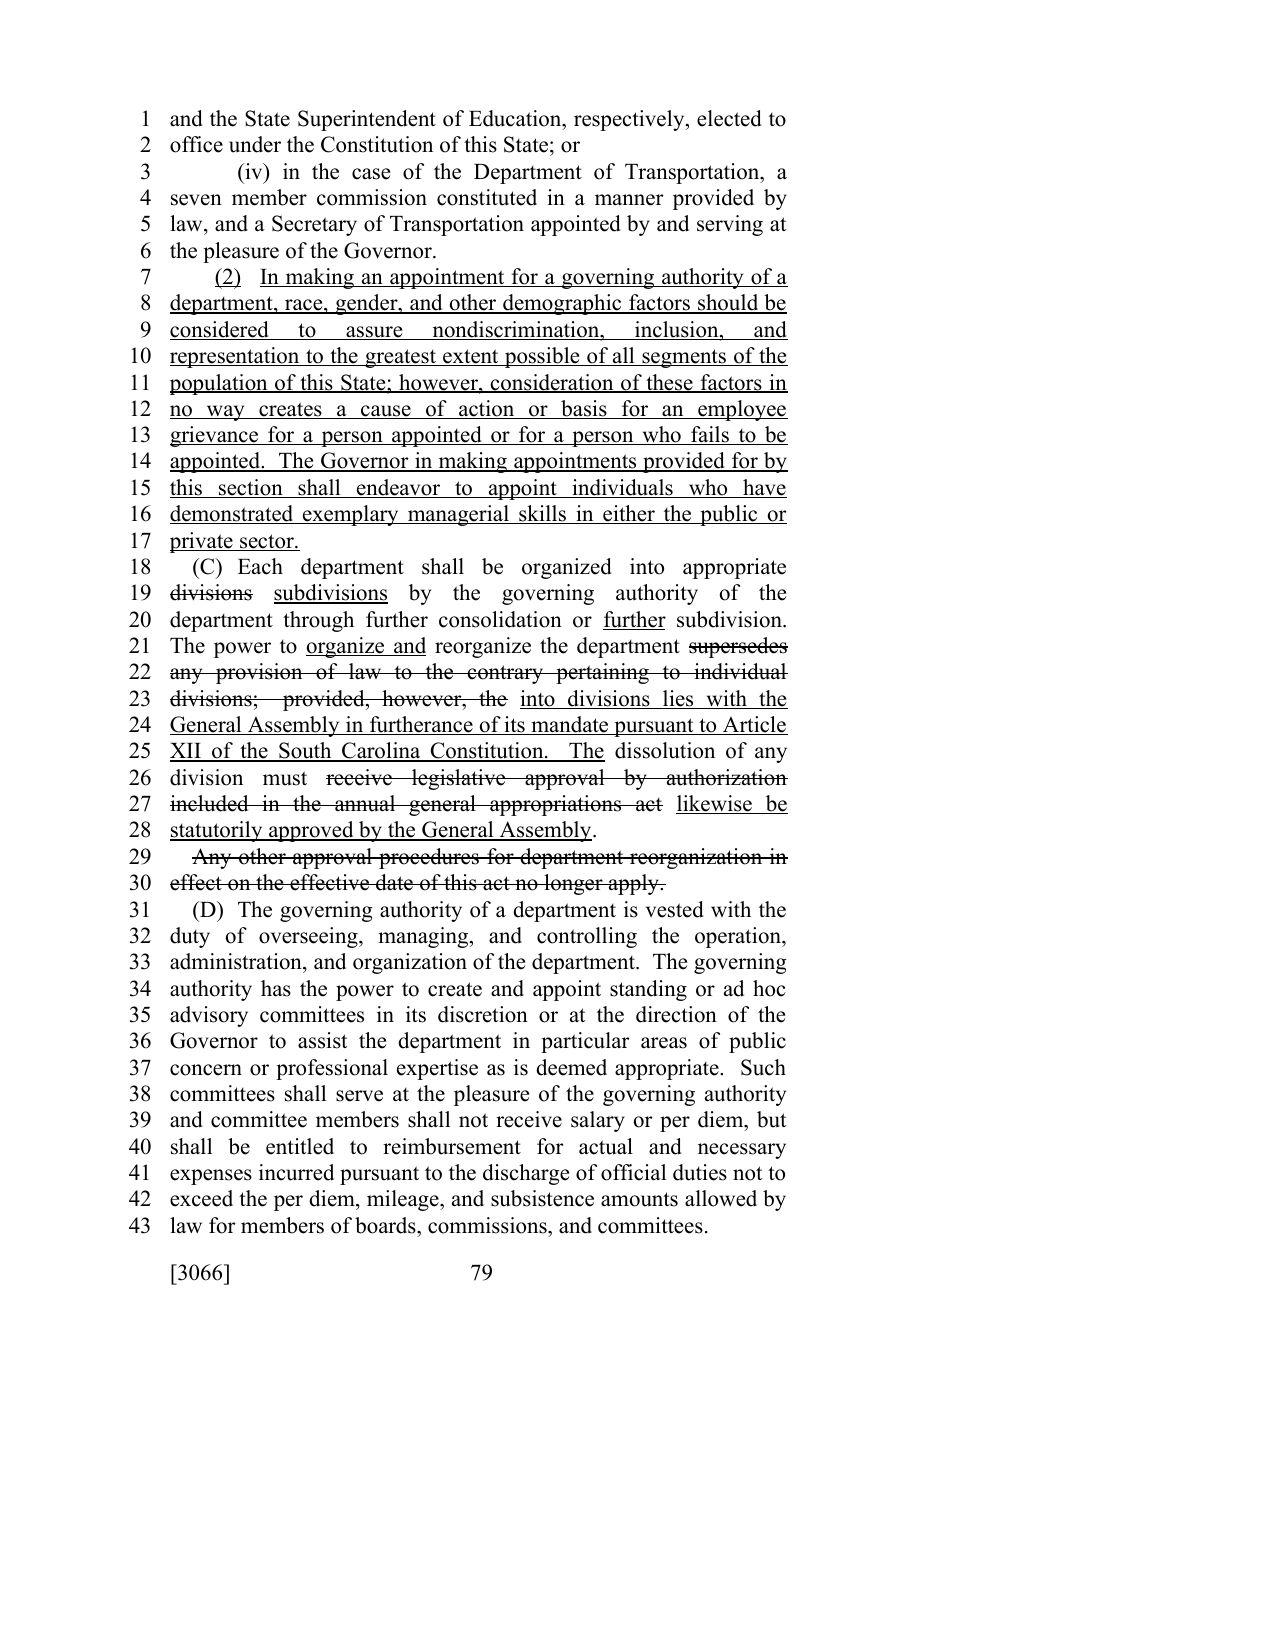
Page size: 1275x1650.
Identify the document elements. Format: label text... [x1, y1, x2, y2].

text (D) The governing authority of a department is vested with the duty of overseeing, managing, and controlling the operation, administration, and organization of the department. The governing authority has the power to create and appoint standing or ad hoc advisory committees in its discretion or at the direction of the Governor to assist the department in particular areas of public concern or professional expertise as is deemed appropriate. Such committees shall serve at the pleasure of the governing authority and committee members shall not receive salary or per diem, but shall be entitled to reimbursement for actual and necessary expenses incurred pursuant to the discharge of official duties not to exceed the per diem, mileage, and subsistence amounts allowed by law for members of boards, commissions, and committees. [169, 896, 787, 1238]
text Any other approval procedures for department reorganization in effect on the effective date of this act no longer apply. [169, 843, 787, 896]
text (C) Each department shall be organized into appropriate divisions subdivisions by the governing authority of the department through further consolidation or further subdivision. The power to organize and reorganize the department supersedes any provision of law to the contrary pertaining to individual divisions; provided, however, the into divisions lies with the General Assembly in furtherance of its mandate pursuant to Article XII of the South Carolina Constitution. The dissolution of any division must receive legislative approval by authorization included in the annual general appropriations act likewise be statutorily approved by the General Assembly. [169, 735, 787, 843]
text (iv) in the case of the Department of Transportation, a seven member commission constituted in a manner provided by law, and a Secretary of Transportation appointed by and serving at the pleasure of the Governor. [169, 158, 787, 263]
text (C) Each department shall be organized into appropriate divisions subdivisions by the governing authority of the department through further consolidation or further subdivision. The power to organize and reorganize the department supersedes any provision of law to the contrary pertaining to individual divisions; provided, however, the into divisions lies with the General Assembly in furtherance of its mandate pursuant to Article XII of the South Carolina Constitution. The dissolution of any division must receive legislative approval by authorization included in the annual general appropriations act likewise be statutorily approved by the General Assembly. [169, 553, 787, 673]
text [169, 105, 787, 158]
